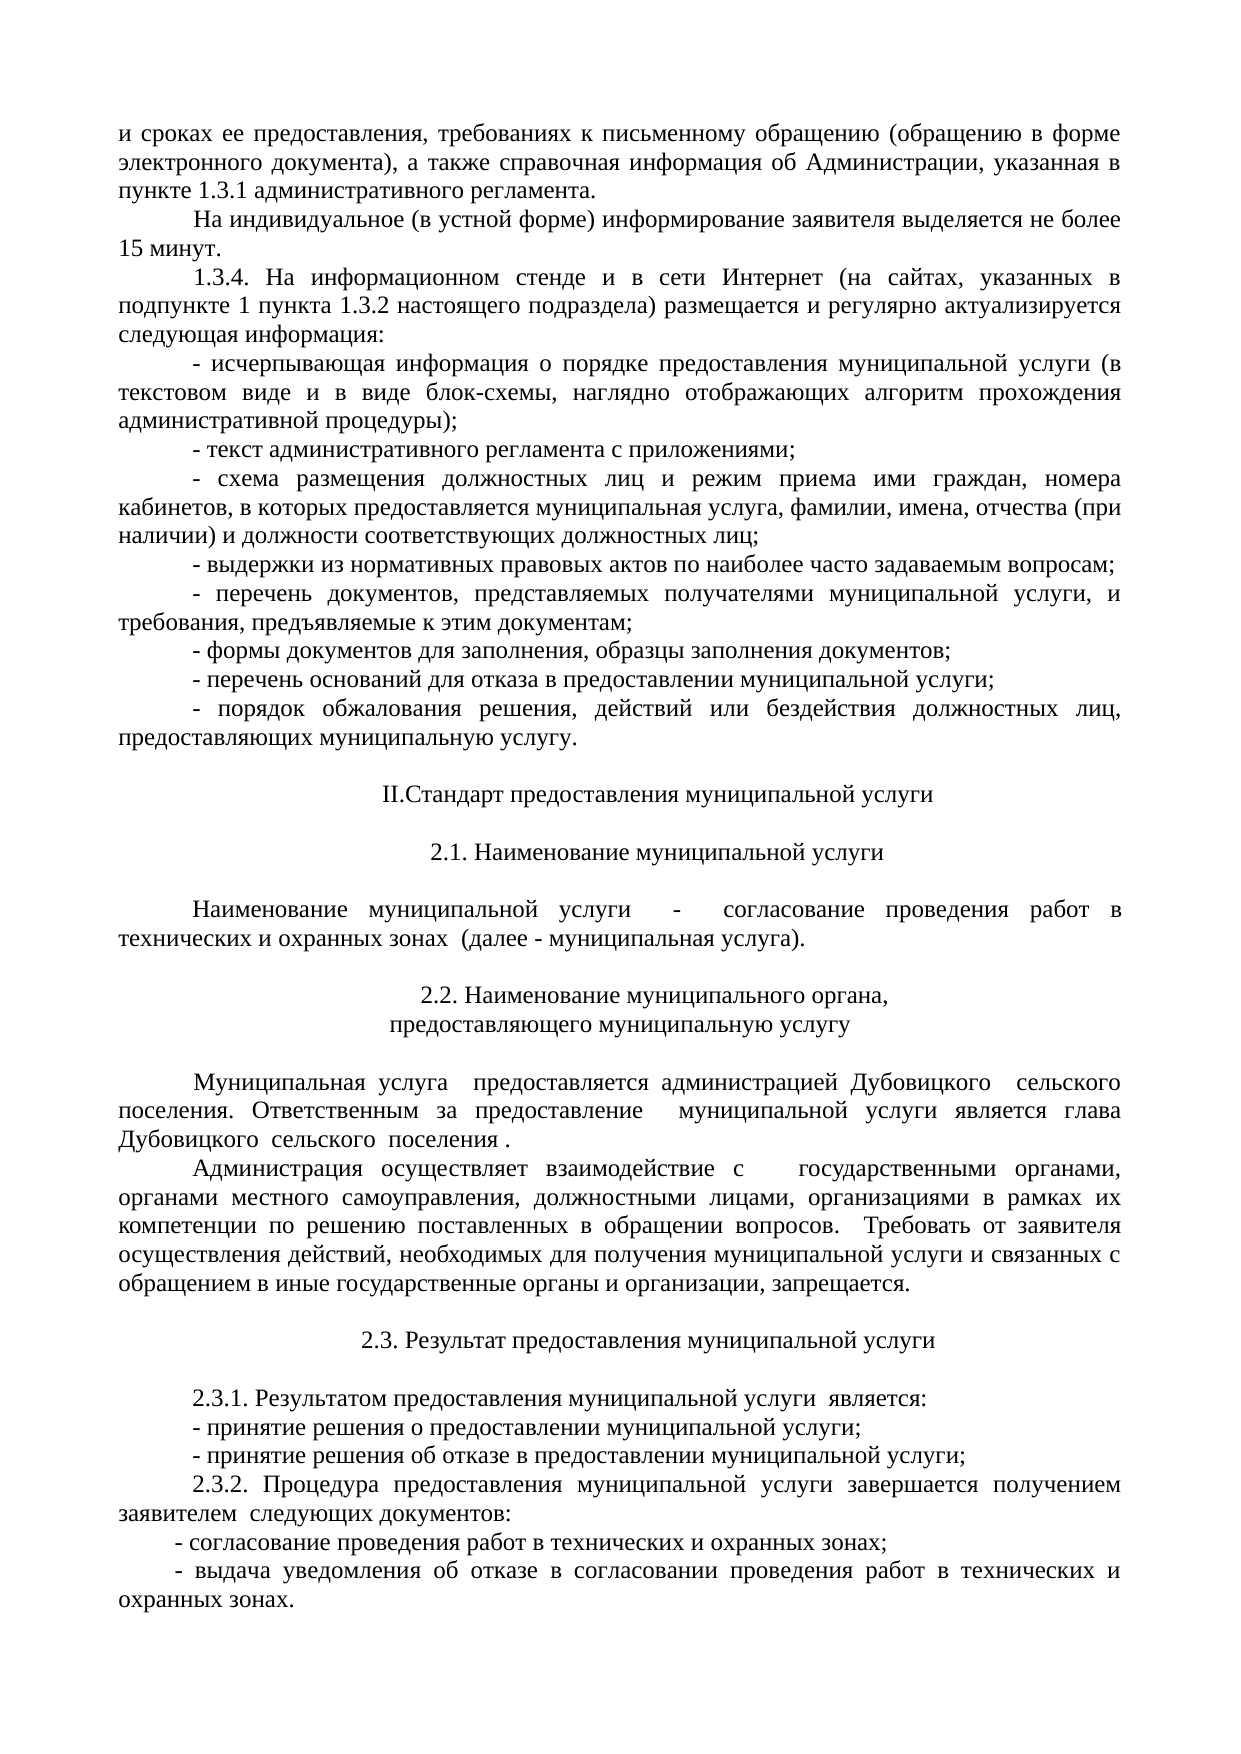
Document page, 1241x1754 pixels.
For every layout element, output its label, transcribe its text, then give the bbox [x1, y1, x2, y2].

text Администрация осуществляет взаимодействие с государственными органами, органами местного самоуправления, должностными лицами, организациями в рамках их компетенции по решению поставленных в обращении вопросов. Требовать от заявителя осуществления действий, необходимых для получения муниципальной услуги и связанных с обращением в иные государственные органы и организации, запрещается. [118, 1153, 1122, 1297]
text 2.3.1. Результатом предоставления муниципальной услуги является: [118, 1383, 1122, 1412]
text Муниципальная услуга предоставляется администрацией Дубовицкого сельского поселения. Ответственным за предоставление муниципальной услуги является глава Дубовицкого сельского поселения . [118, 1067, 1122, 1153]
text - принятие решения о предоставлении муниципальной услуги; [118, 1412, 1122, 1441]
text 1.3.4. На информационном стенде и в сети Интернет (на сайтах, указанных в подпункте 1 пункта 1.3.2 настоящего подраздела) размещается и регулярно актуализируется следующая информация: [118, 262, 1122, 348]
text II.Стандарт предоставления муниципальной услуги [118, 779, 1122, 808]
text На индивидуальное (в устной форме) информирование заявителя выделяется не более 15 минут. [118, 204, 1122, 262]
text 2.2. Наименование муниципального органа, предоставляющего муниципальную услугу [118, 981, 1122, 1038]
text 2.1. Наименование муниципальной услуги [118, 837, 1122, 866]
text - выдержки из нормативных правовых актов по наиболее часто задаваемым вопросам; [118, 549, 1122, 578]
text - порядок обжалования решения, действий или бездействия должностных лиц, предоставляющих муниципальную услугу. [118, 693, 1122, 751]
text - принятие решения об отказе в предоставлении муниципальной услуги; [118, 1441, 1122, 1469]
text 2.3. Результат предоставления муниципальной услуги [118, 1326, 1122, 1354]
text - исчерпывающая информация о порядке предоставления муниципальной услуги (в текстовом виде и в виде блок-схемы, наглядно отображающих алгоритм прохождения административной процедуры); [118, 348, 1122, 434]
text - перечень оснований для отказа в предоставлении муниципальной услуги; [118, 664, 1122, 693]
text - согласование проведения работ в технических и охранных зонах; [118, 1527, 1122, 1556]
text 2.3.2. Процедура предоставления муниципальной услуги завершается получением заявителем следующих документов: [118, 1469, 1122, 1527]
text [118, 118, 1122, 204]
text - текст административного регламента с приложениями; [118, 434, 1122, 463]
text - схема размещения должностных лиц и режим приема ими граждан, номера кабинетов, в которых предоставляется муниципальная услуга, фамилии, имена, отчества (при наличии) и должности соответствующих должностных лиц; [118, 463, 1122, 549]
text - перечень документов, представляемых получателями муниципальной услуги, и требования, предъявляемые к этим документам; [118, 578, 1122, 636]
text Наименование муниципальной услуги - согласование проведения работ в технических и охранных зонах (далее - муниципальная услуга). [118, 894, 1122, 952]
text - формы документов для заполнения, образцы заполнения документов; [118, 636, 1122, 664]
text - выдача уведомления об отказе в согласовании проведения работ в технических и охранных зонах. [118, 1556, 1122, 1613]
